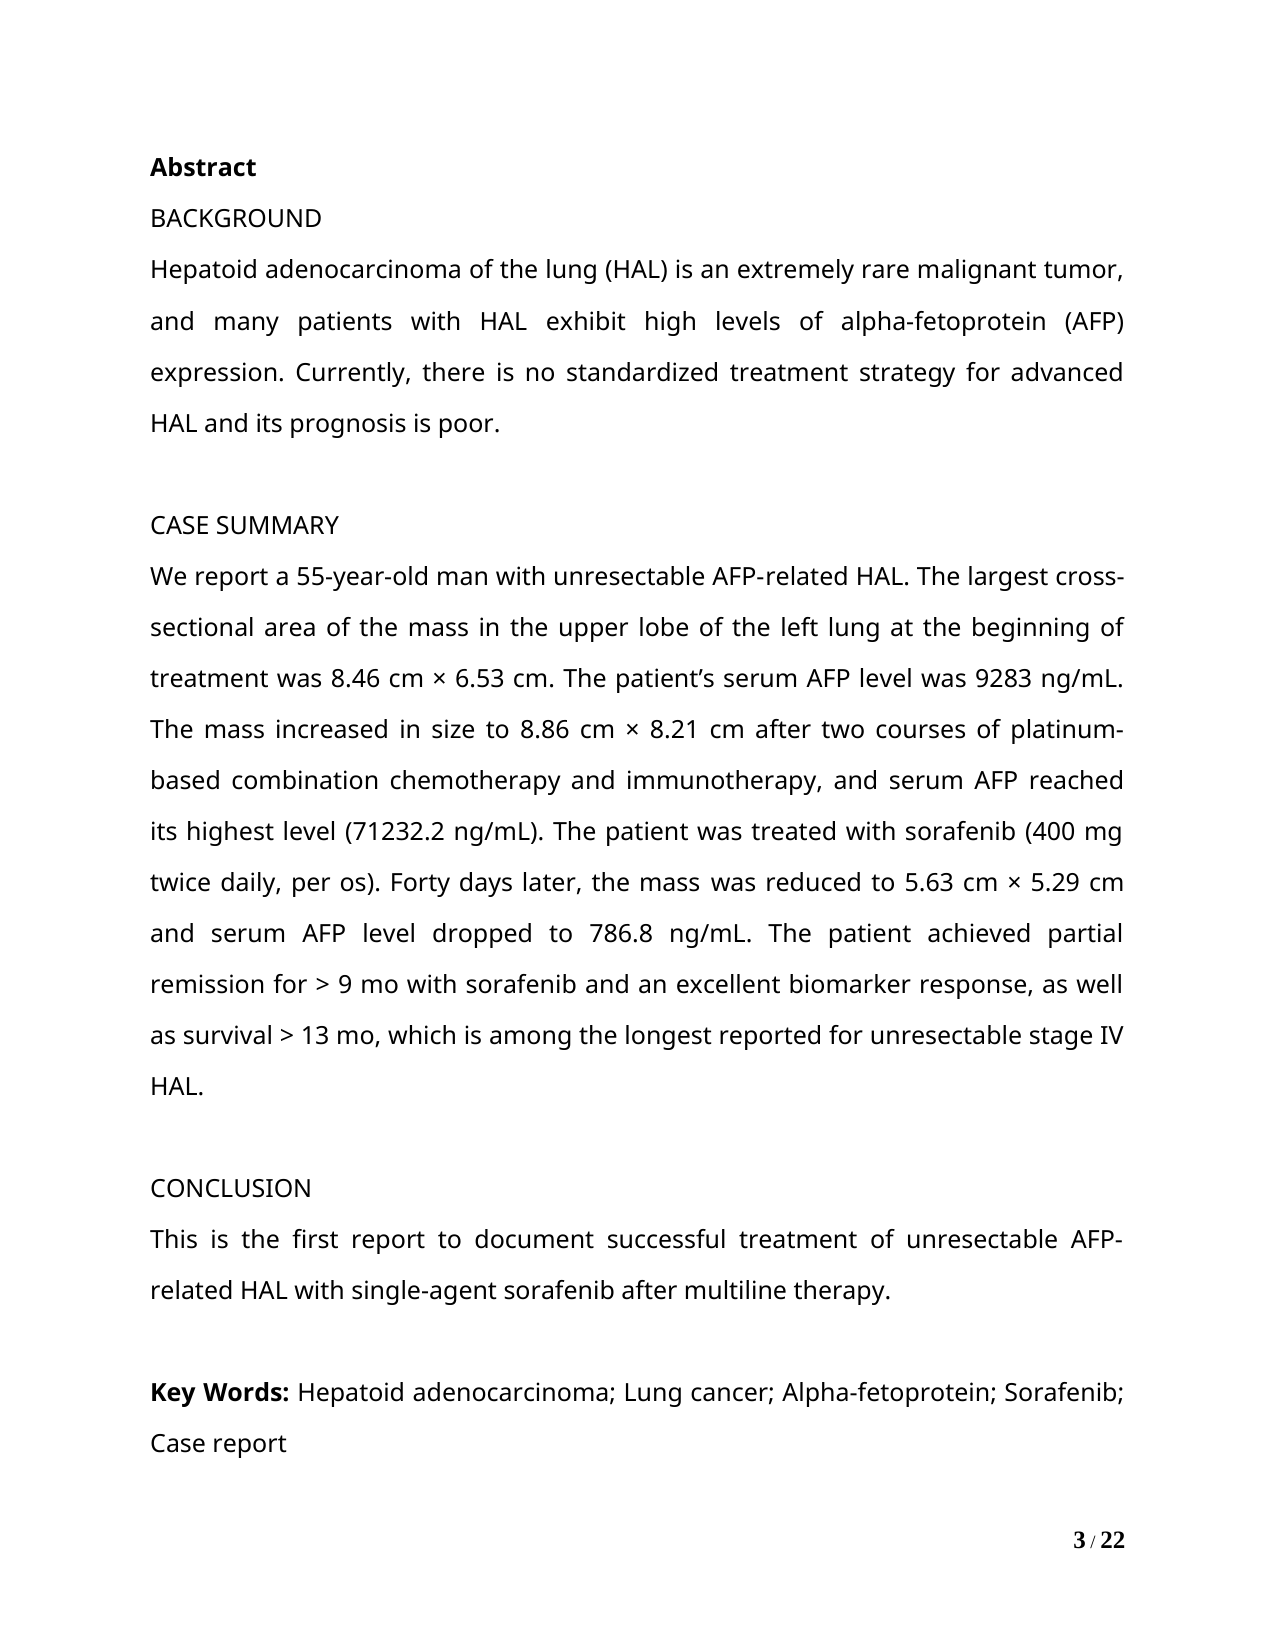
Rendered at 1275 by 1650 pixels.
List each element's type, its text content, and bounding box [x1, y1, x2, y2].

text We report a 55-year-old man with unresectable AFP-related HAL. The largest cross-sectional area of the mass in the upper lobe of the left lung at the beginning of treatment was 8.46 cm × 6.53 cm. The patient’s serum AFP level was 9283 ng/mL. The mass increased in size to 8.86 cm × 8.21 cm after two courses of platinum-based combination chemotherapy and immunotherapy, and serum AFP reached its highest level (71232.2 ng/mL). The patient was treated with sorafenib (400 mg twice daily, per os). Forty days later, the mass was reduced to 5.63 cm × 5.29 cm and serum AFP level dropped to 786.8 ng/mL. The patient achieved partial remission for > 9 mo with sorafenib and an excellent biomarker response, as well as survival > 13 mo, which is among the longest reported for unresectable stage IV HAL. [150, 558, 1125, 1103]
text This is the first report to document successful treatment of unresectable AFP-related HAL with single-agent sorafenib after multiline therapy. [150, 1222, 1125, 1307]
text Hepatoid adenocarcinoma of the lung (HAL) is an extremely rare malignant tumor, and many patients with HAL exhibit high levels of alpha-fetoprotein (AFP) expression. Currently, there is no standardized treatment strategy for advanced HAL and its prognosis is poor. [150, 252, 1125, 439]
text BACKGROUND [150, 201, 1125, 235]
text CONCLUSION [150, 1171, 1125, 1205]
text CASE SUMMARY [150, 507, 1125, 541]
text Abstract [150, 150, 1125, 184]
text Key Words: Hepatoid adenocarcinoma; Lung cancer; Alpha-fetoprotein; Sorafenib; Case report [150, 1375, 1125, 1460]
